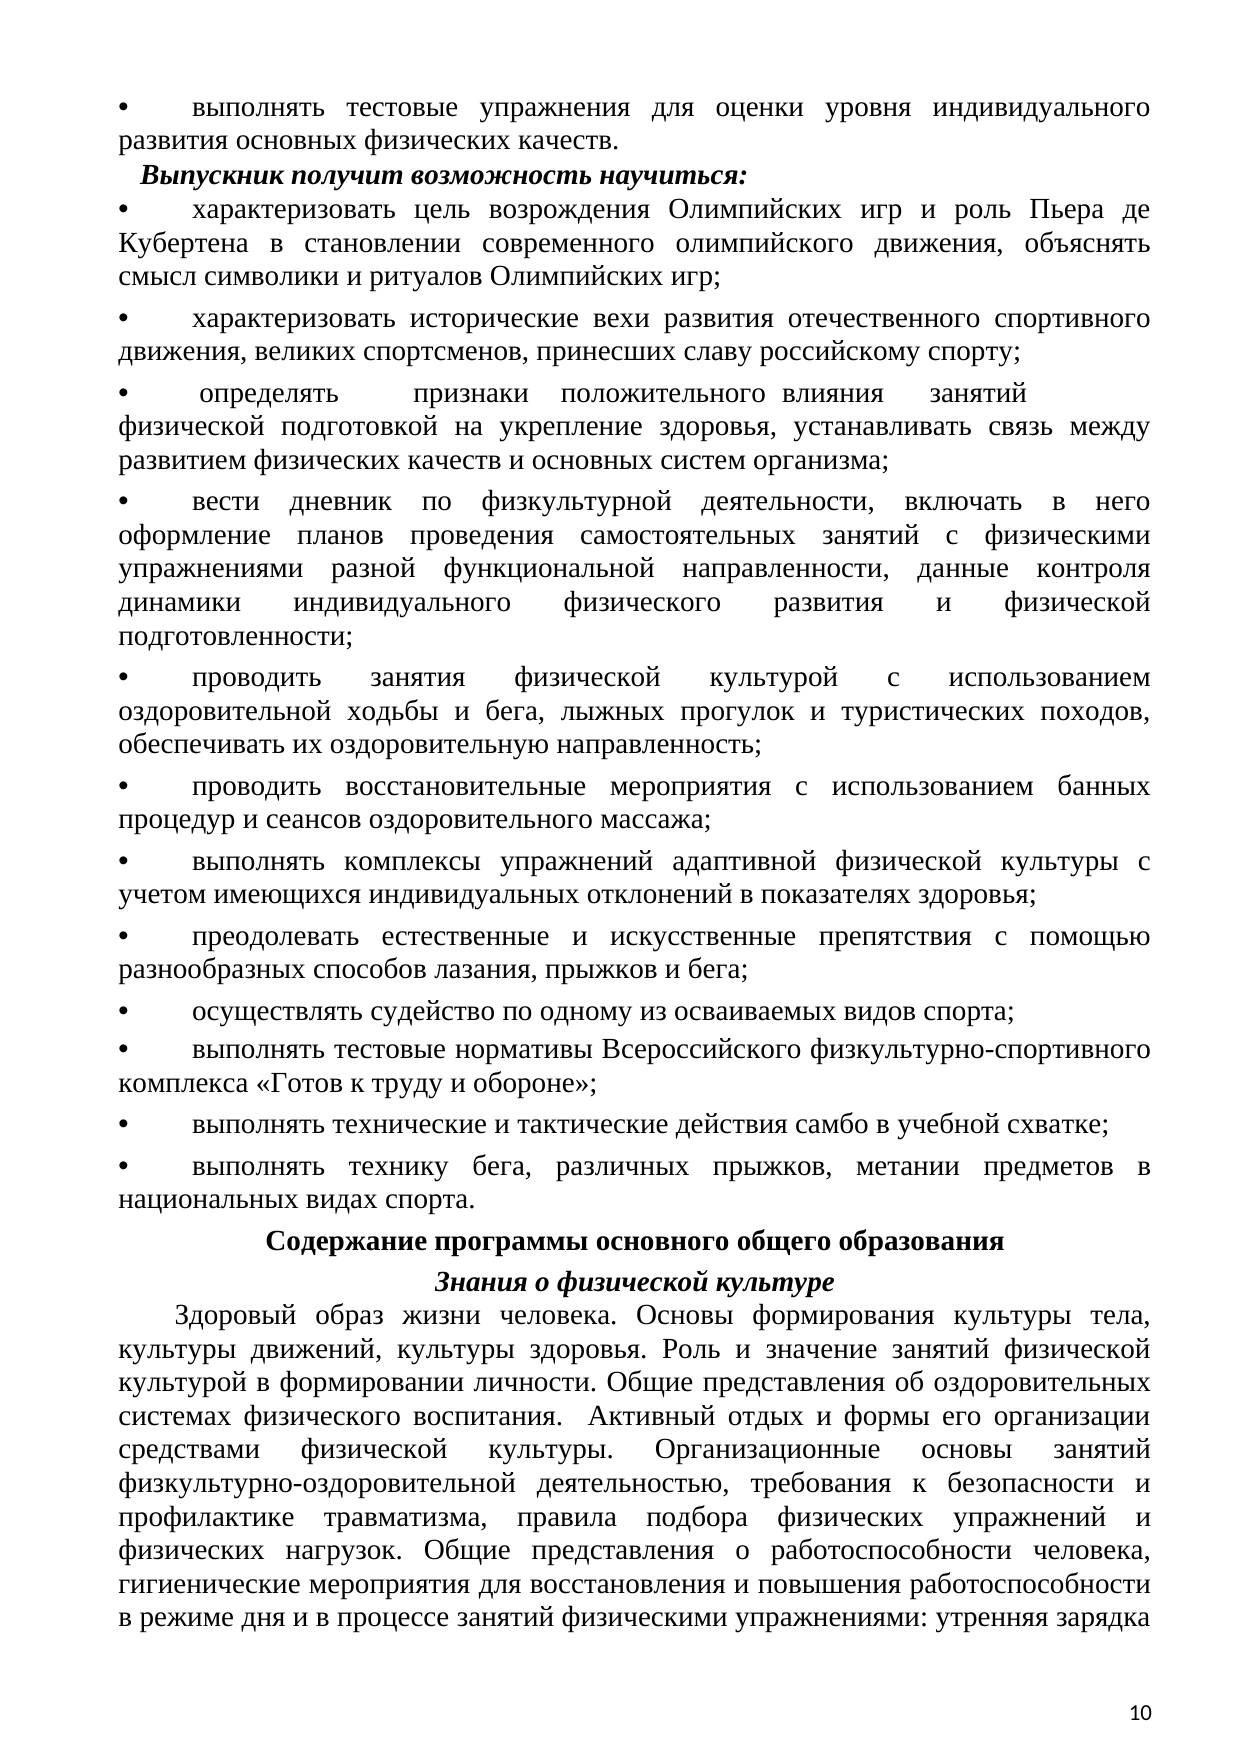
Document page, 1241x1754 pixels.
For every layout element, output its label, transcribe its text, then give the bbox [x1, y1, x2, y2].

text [118, 1297, 1152, 1633]
list выполнять тестовые нормативы Всероссийского физкультурно-спортивного комплекса «Готов к труду и обороне»; [118, 1031, 1152, 1098]
text Содержание программы основного общего образования [118, 1223, 1152, 1257]
list характеризовать цель возрождения Олимпийских игр и роль Пьера де Кубертена в становлении современного олимпийского движения, объяснять смысл символики и ритуалов Олимпийских игр; [118, 191, 1152, 292]
list вести дневник по физкультурной деятельности, включать в него оформление планов проведения самостоятельных занятий с физическими упражнениями разной функциональной направленности, данные контроля динамики индивидуального физического развития и физической подготовленности; [118, 483, 1152, 651]
text Знания о физической культуре [118, 1264, 1152, 1297]
list характеризовать исторические вехи развития отечественного спортивного движения, великих спортсменов, принесших славу российскому спорту; [118, 300, 1152, 367]
list преодолевать естественные и искусственные препятствия с помощью разнообразных способов лазания, прыжков и бега; [118, 918, 1152, 985]
list проводить занятия физической культурой с использованием оздоровительной ходьбы и бега, лыжных прогулок и туристических походов, обеспечивать их оздоровительную направленность; [118, 659, 1152, 760]
list выполнять комплексы упражнений адаптивной физической культуры с учетом имеющихся индивидуальных отклонений в показателях здоровья; [118, 843, 1152, 910]
list осуществлять судейство по одному из осваиваемых видов спорта; [118, 993, 1152, 1027]
list проводить восстановительные мероприятия с использованием банных процедур и сеансов оздоровительного массажа; [118, 768, 1152, 835]
list выполнять технические и тактические действия самбо в учебной схватке; [118, 1106, 1152, 1140]
list выполнять технику бега, различных прыжков, метании предметов в национальных видах спорта. [118, 1148, 1152, 1215]
list выполнять тестовые упражнения для оценки уровня индивидуального развития основных физических качеств. [118, 89, 1152, 156]
text Выпускник получит возможность научиться: [118, 157, 1152, 191]
list определять признаки положительного влияния занятий физической подготовкой на укрепление здоровья, устанавливать связь между развитием физических качеств и основных систем организма; [118, 375, 1152, 476]
